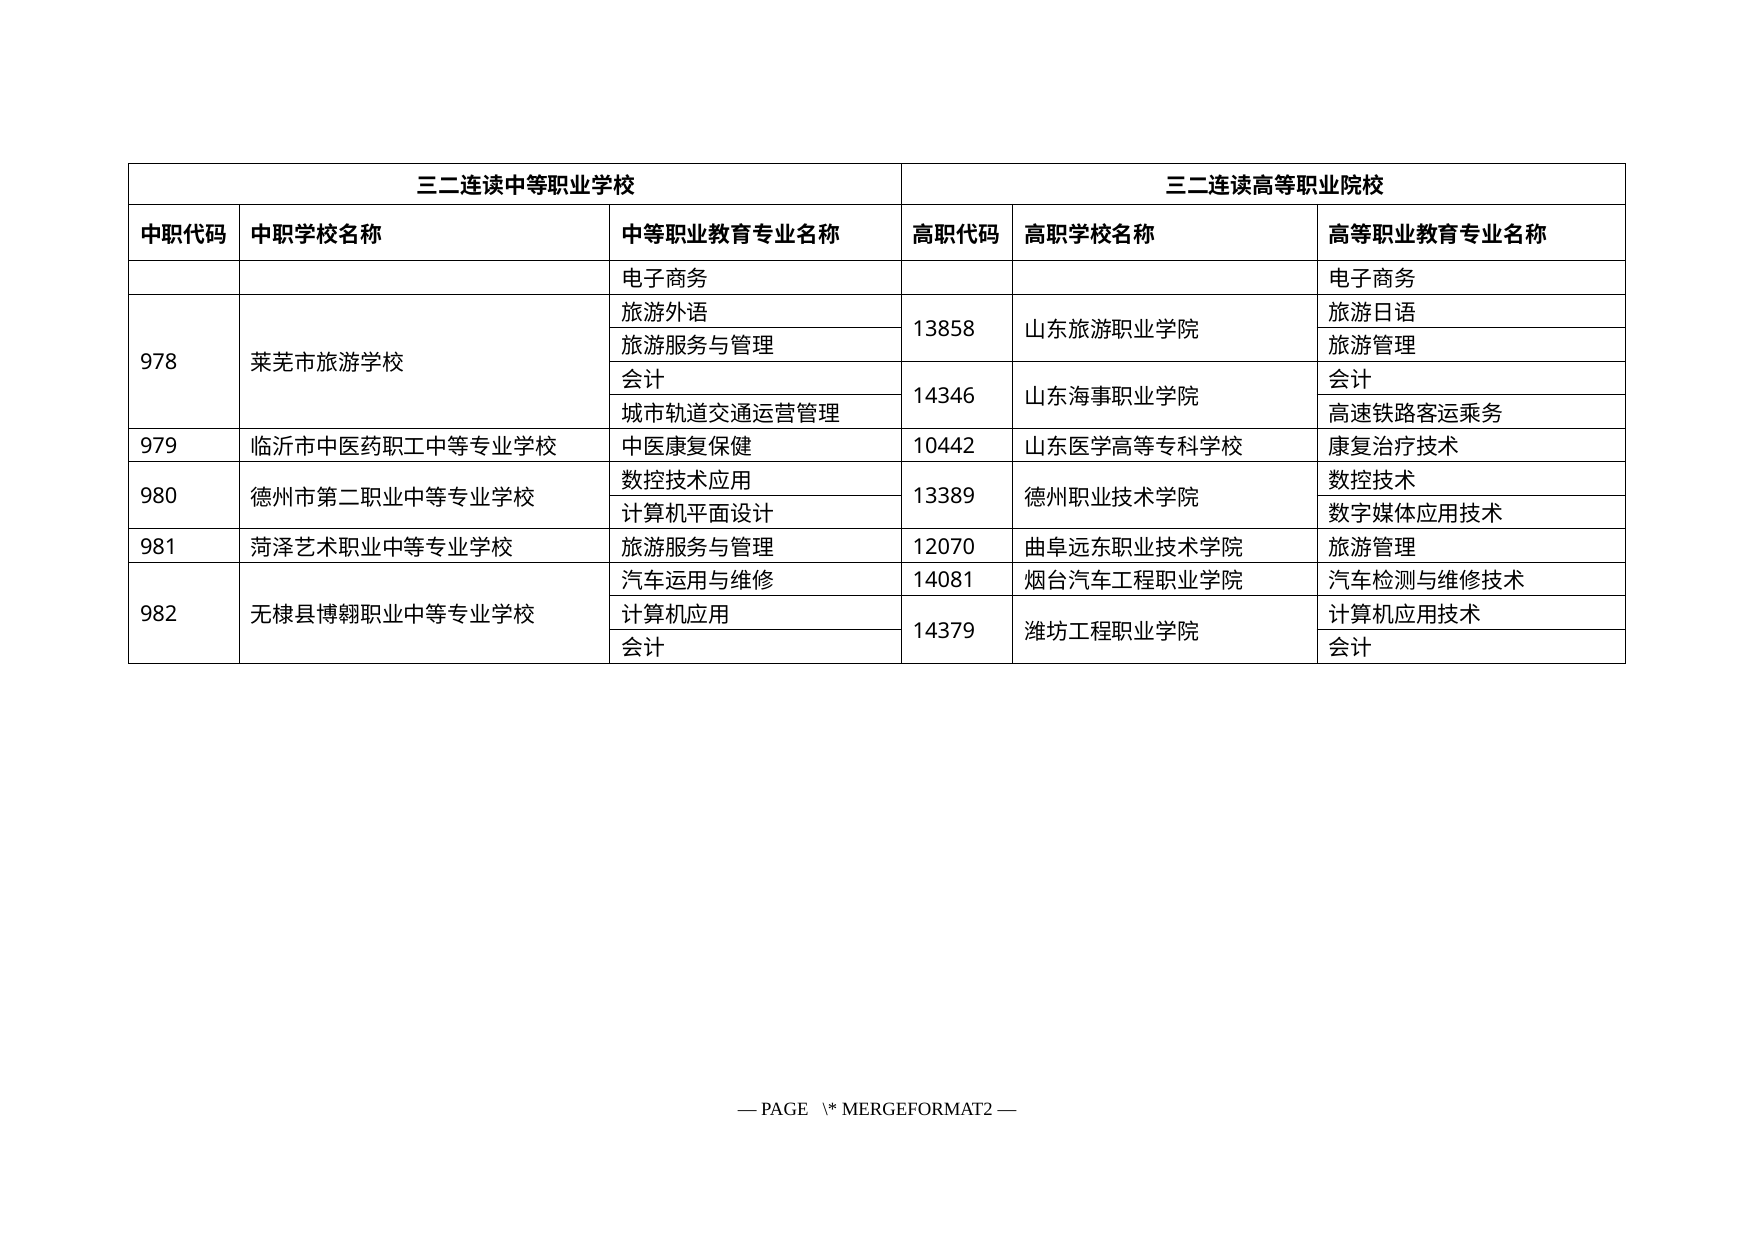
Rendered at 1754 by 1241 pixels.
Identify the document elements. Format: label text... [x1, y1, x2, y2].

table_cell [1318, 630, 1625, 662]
table_header 三二连读高等职业院校 [902, 164, 1625, 204]
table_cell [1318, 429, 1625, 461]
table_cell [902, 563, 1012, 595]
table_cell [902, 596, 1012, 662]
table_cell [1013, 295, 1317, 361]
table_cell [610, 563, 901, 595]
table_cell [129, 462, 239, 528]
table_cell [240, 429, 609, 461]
table_cell 中职代码 [129, 205, 239, 260]
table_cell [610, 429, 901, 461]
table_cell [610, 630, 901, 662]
table_cell 高等职业教育专业名称 [1318, 205, 1625, 260]
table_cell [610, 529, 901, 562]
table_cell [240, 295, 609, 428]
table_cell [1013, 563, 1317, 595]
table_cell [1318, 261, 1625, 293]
table_cell 高职学校名称 [1013, 205, 1317, 260]
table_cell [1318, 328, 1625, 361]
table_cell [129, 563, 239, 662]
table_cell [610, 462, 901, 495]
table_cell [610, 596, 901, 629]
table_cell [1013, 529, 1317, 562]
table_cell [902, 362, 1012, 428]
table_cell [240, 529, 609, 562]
table_header 三二连读中等职业学校 [129, 164, 901, 204]
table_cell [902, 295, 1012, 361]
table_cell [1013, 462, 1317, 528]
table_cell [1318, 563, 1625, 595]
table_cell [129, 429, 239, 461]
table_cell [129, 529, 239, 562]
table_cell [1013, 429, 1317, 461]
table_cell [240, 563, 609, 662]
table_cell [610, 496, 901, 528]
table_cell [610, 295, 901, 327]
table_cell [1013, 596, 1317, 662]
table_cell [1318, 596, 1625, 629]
table_cell 高职代码 [902, 205, 1012, 260]
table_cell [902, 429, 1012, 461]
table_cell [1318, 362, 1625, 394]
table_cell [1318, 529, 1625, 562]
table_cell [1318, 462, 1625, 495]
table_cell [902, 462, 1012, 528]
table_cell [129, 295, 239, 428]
table_cell 中等职业教育专业名称 [610, 205, 901, 260]
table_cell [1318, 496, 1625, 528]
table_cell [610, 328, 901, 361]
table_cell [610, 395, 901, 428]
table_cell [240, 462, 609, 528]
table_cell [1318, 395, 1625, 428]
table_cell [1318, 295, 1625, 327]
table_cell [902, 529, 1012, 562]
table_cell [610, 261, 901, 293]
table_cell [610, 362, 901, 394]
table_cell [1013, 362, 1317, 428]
table_cell 中职学校名称 [240, 205, 609, 260]
